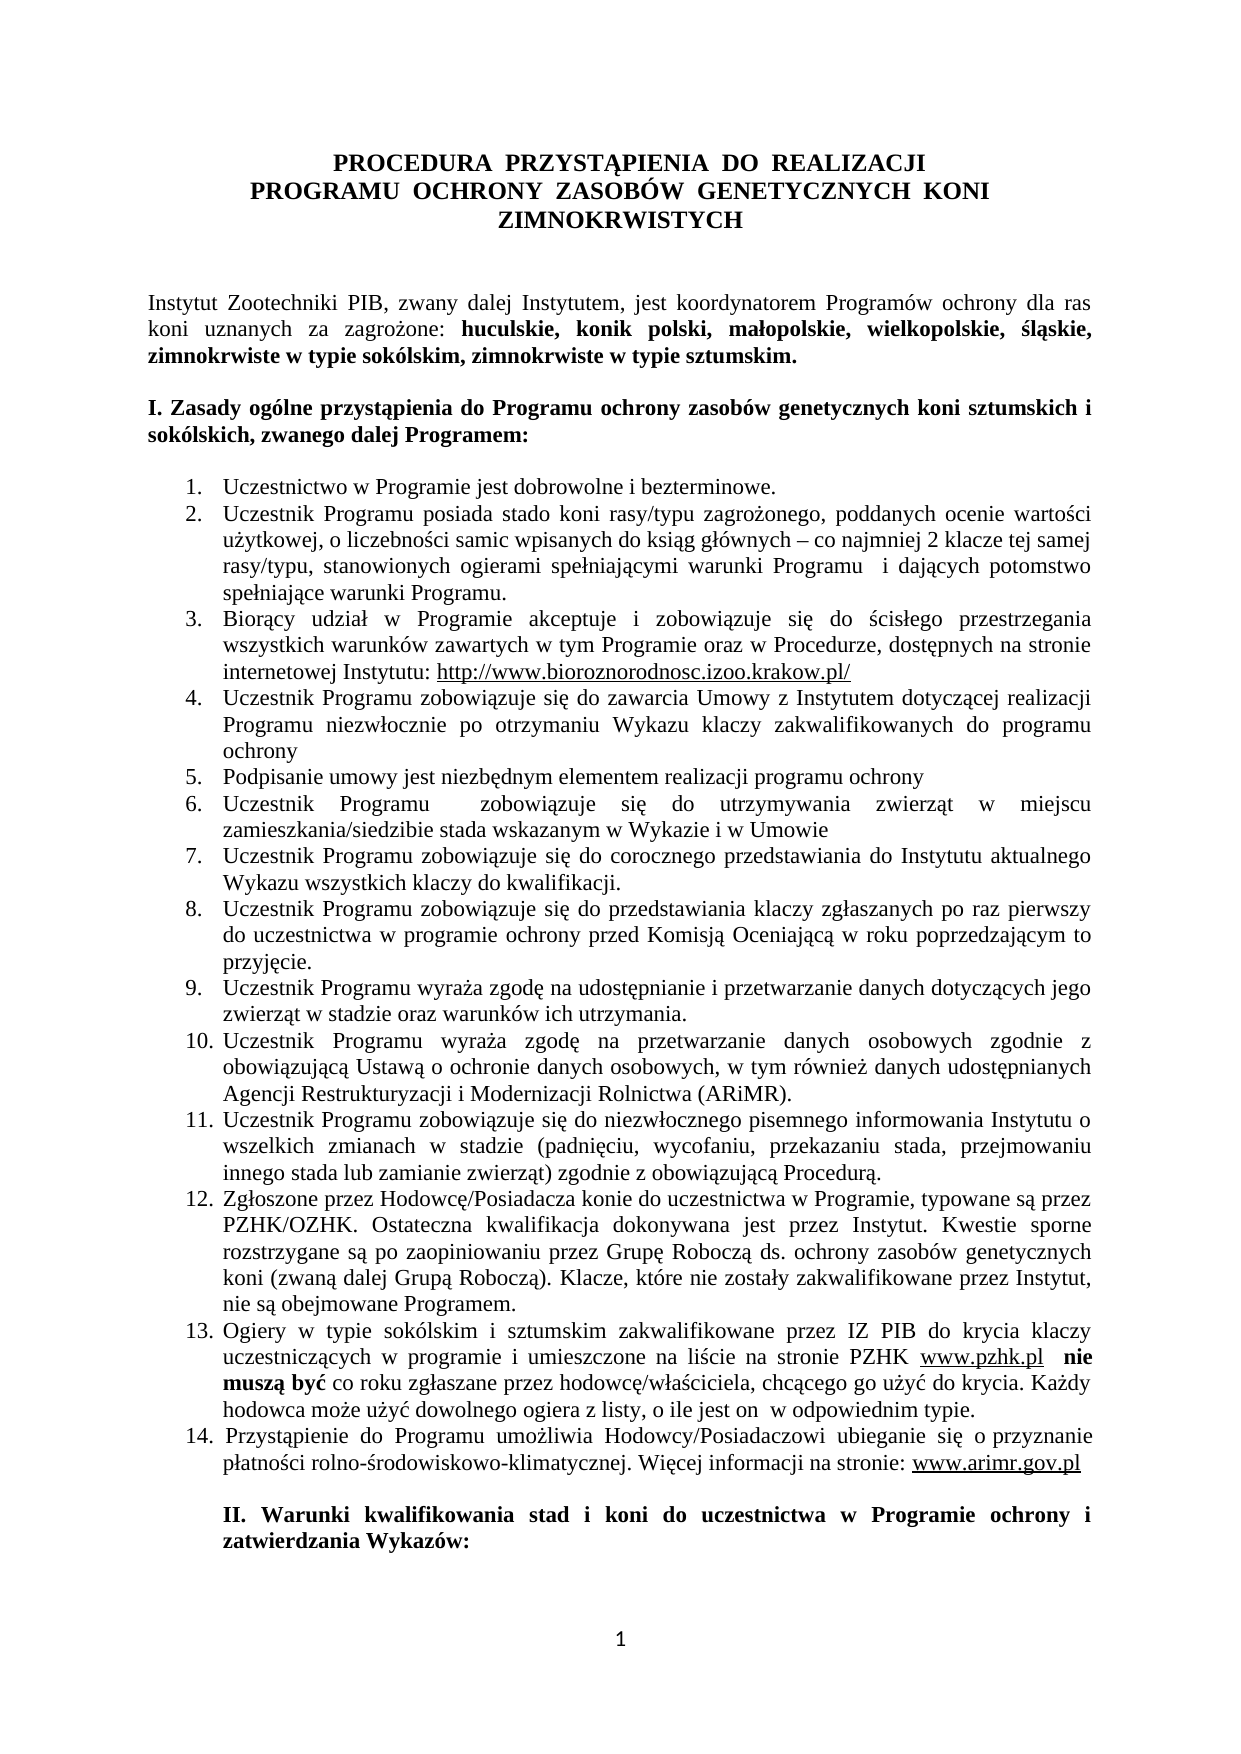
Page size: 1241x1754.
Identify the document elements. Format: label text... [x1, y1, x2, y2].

list Uczestnik Programu zobowiązuje się do niezwłocznego pisemnego informowania Instytutu o wszelkich zmianach w stadzie (padnięciu, wycofaniu, przekazaniu stada, przejmowaniu innego stada lub zamianie zwierząt) zgodnie z obowiązującą Procedurą. [185, 1106, 1093, 1185]
list Uczestnik Programu zobowiązuje się do corocznego przedstawiania do Instytutu aktualnego Wykazu wszystkich klaczy do kwalifikacji. [185, 842, 1093, 895]
list Uczestnik Programu zobowiązuje się do utrzymywania zwierząt w miejscu zamieszkania/siedzibie stada wskazanym w Wykazie i w Umowie [185, 790, 1093, 842]
text Instytut Zootechniki PIB, zwany dalej Instytutem, jest koordynatorem Programów ochrony dla ras koni uznanych za zagrożone: huculskie, konik polski, małopolskie, wielkopolskie, śląskie, zimnokrwiste w typie sokólskim, zimnokrwiste w typie sztumskim. [148, 289, 1093, 368]
subtitle PROGRAMU OCHRONY ZASOBÓW GENETYCZNYCH KONI ZIMNOKRWISTYCH [148, 176, 1093, 234]
list Uczestnik Programu zobowiązuje się do zawarcia Umowy z Instytutem dotyczącej realizacji Programu niezwłocznie po otrzymaniu Wykazu klaczy zakwalifikowanych do programu ochrony [185, 684, 1093, 763]
text PROCEDURA PRZYSTĄPIENIA DO REALIZACJI [148, 148, 1093, 176]
list Uczestnik Programu posiada stado koni rasy/typu zagrożonego, poddanych ocenie wartości użytkowej, o liczebności samic wpisanych do ksiąg głównych – co najmniej 2 klacze tej samej rasy/typu, stanowionych ogierami spełniającymi warunki Programu i dających potomstwo spełniające warunki Programu. [185, 500, 1093, 605]
text I. Zasady ogólne przystąpienia do Programu ochrony zasobów genetycznych koni sztumskich i sokólskich, zwanego dalej Programem: [148, 394, 1093, 447]
text II. Warunki kwalifikowania stad i koni do uczestnictwa w Programie ochrony i zatwierdzania Wykazów: [223, 1501, 1093, 1554]
list Biorący udział w Programie akceptuje i zobowiązuje się do ścisłego przestrzegania wszystkich warunków zawartych w tym Programie oraz w Procedurze, dostępnych na stronie internetowej Instytutu: http://www.bioroznorodnosc.izoo.krakow.pl/ [185, 605, 1093, 684]
text 14. Przystąpienie do Programu umożliwia Hodowcy/Posiadaczowi ubieganie się o przyznanie płatności rolno-środowiskowo-klimatycznej. Więcej informacji na stronie: www.arimr.gov.pl [185, 1422, 1093, 1475]
list Uczestnik Programu wyraża zgodę na przetwarzanie danych osobowych zgodnie z obowiązującą Ustawą o ochronie danych osobowych, w tym również danych udostępnianych Agencji Restrukturyzacji i Modernizacji Rolnictwa (ARiMR). [185, 1027, 1093, 1106]
list Uczestnictwo w Programie jest dobrowolne i bezterminowe. [185, 473, 1093, 500]
list Uczestnik Programu wyraża zgodę na udostępnianie i przetwarzanie danych dotyczących jego zwierząt w stadzie oraz warunków ich utrzymania. [185, 974, 1093, 1027]
list Ogiery w typie sokólskim i sztumskim zakwalifikowane przez IZ PIB do krycia klaczy uczestniczących w programie i umieszczone na liście na stronie PZHK www.pzhk.pl nie muszą być co roku zgłaszane przez hodowcę/właściciela, chcącego go użyć do krycia. Każdy hodowca może użyć dowolnego ogiera z listy, o ile jest on w odpowiednim typie. [185, 1317, 1093, 1422]
list Uczestnik Programu zobowiązuje się do przedstawiania klaczy zgłaszanych po raz pierwszy do uczestnictwa w programie ochrony przed Komisją Oceniającą w roku poprzedzającym to przyjęcie. [185, 895, 1093, 974]
list Podpisanie umowy jest niezbędnym elementem realizacji programu ochrony [185, 763, 1093, 790]
list Zgłoszone przez Hodowcę/Posiadacza konie do uczestnictwa w Programie, typowane są przez PZHK/OZHK. Ostateczna kwalifikacja dokonywana jest przez Instytut. Kwestie sporne rozstrzygane są po zaopiniowaniu przez Grupę Roboczą ds. ochrony zasobów genetycznych koni (zwaną dalej Grupą Roboczą). Klacze, które nie zostały zakwalifikowane przez Instytut, nie są obejmowane Programem. [185, 1185, 1093, 1317]
